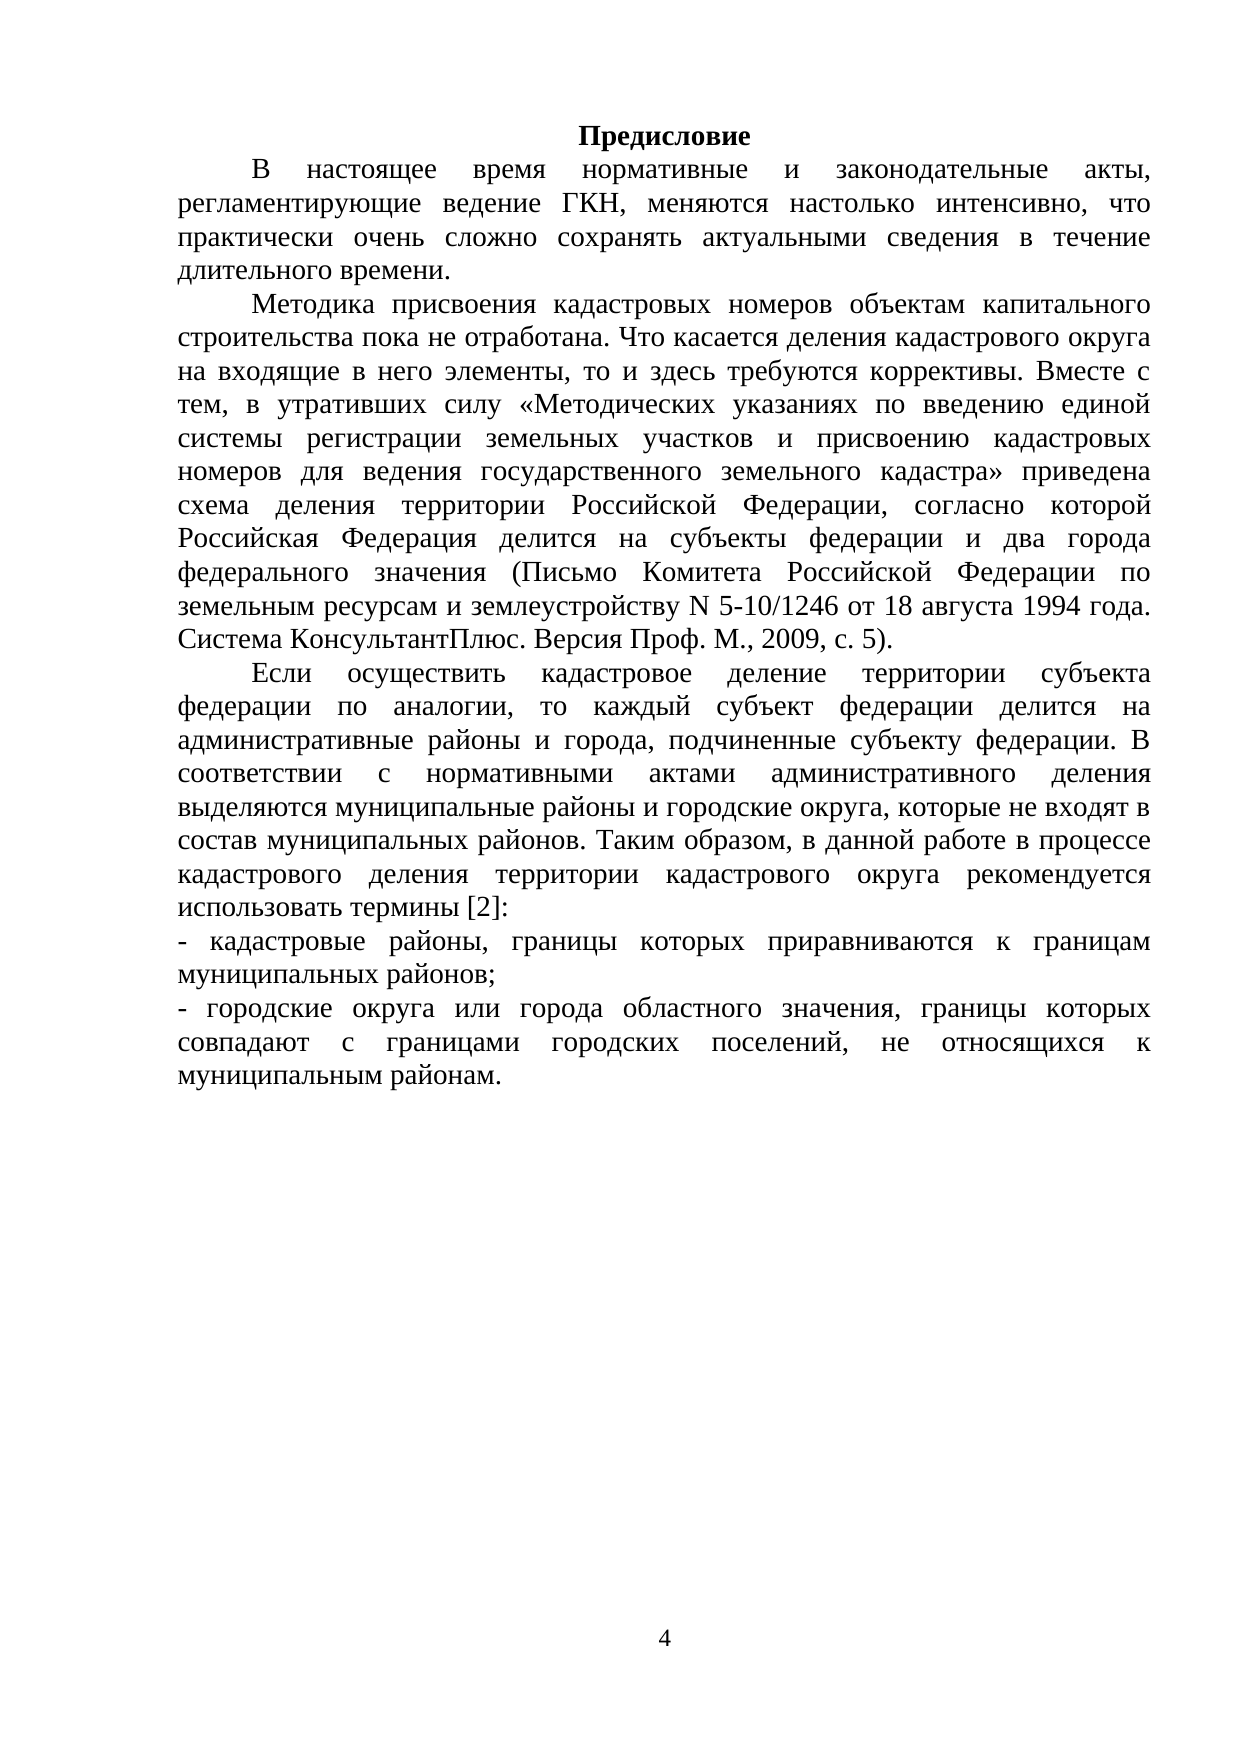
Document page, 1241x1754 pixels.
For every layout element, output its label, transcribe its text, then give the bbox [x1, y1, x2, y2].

text - городские округа или города областного значения, границы которых совпадают с границами городских поселений, не относящихся к муниципальным районам. [177, 990, 1152, 1091]
text Предисловие [177, 118, 1152, 152]
text Методика присвоения кадастровых номеров объектам капитального строительства пока не отработана. Что касается деления кадастрового округа на входящие в него элементы, то и здесь требуются коррективы. Вместе с тем, в утративших силу «Методических указаниях по введению единой системы регистрации земельных участков и присвоению кадастровых номеров для ведения государственного земельного кадастра» приведена схема деления территории Российской Федерации, согласно которой Российская Федерация делится на субъекты федерации и два города федерального значения (Письмо Комитета Российской Федерации по земельным ресурсам и землеустройству N 5-10/1246 от 18 августа 1994 года. Система КонсультантПлюс. Версия Проф. М., 2009, с. 5). [177, 286, 1152, 655]
text В настоящее время нормативные и законодательные акты, регламентирующие ведение ГКН, меняются настолько интенсивно, что практически очень сложно сохранять актуальными сведения в течение длительного времени. [177, 152, 1152, 286]
text Если осуществить кадастровое деление территории субъекта федерации по аналогии, то каждый субъект федерации делится на административные районы и города, подчиненные субъекту федерации. В соответствии с нормативными актами административного деления выделяются муниципальные районы и городские округа, которые не входят в состав муниципальных районов. Таким образом, в данной работе в процессе кадастрового деления территории кадастрового округа рекомендуется использовать термины [2]: [177, 655, 1152, 923]
text - кадастровые районы, границы которых приравниваются к границам муниципальных районов; [177, 923, 1152, 990]
